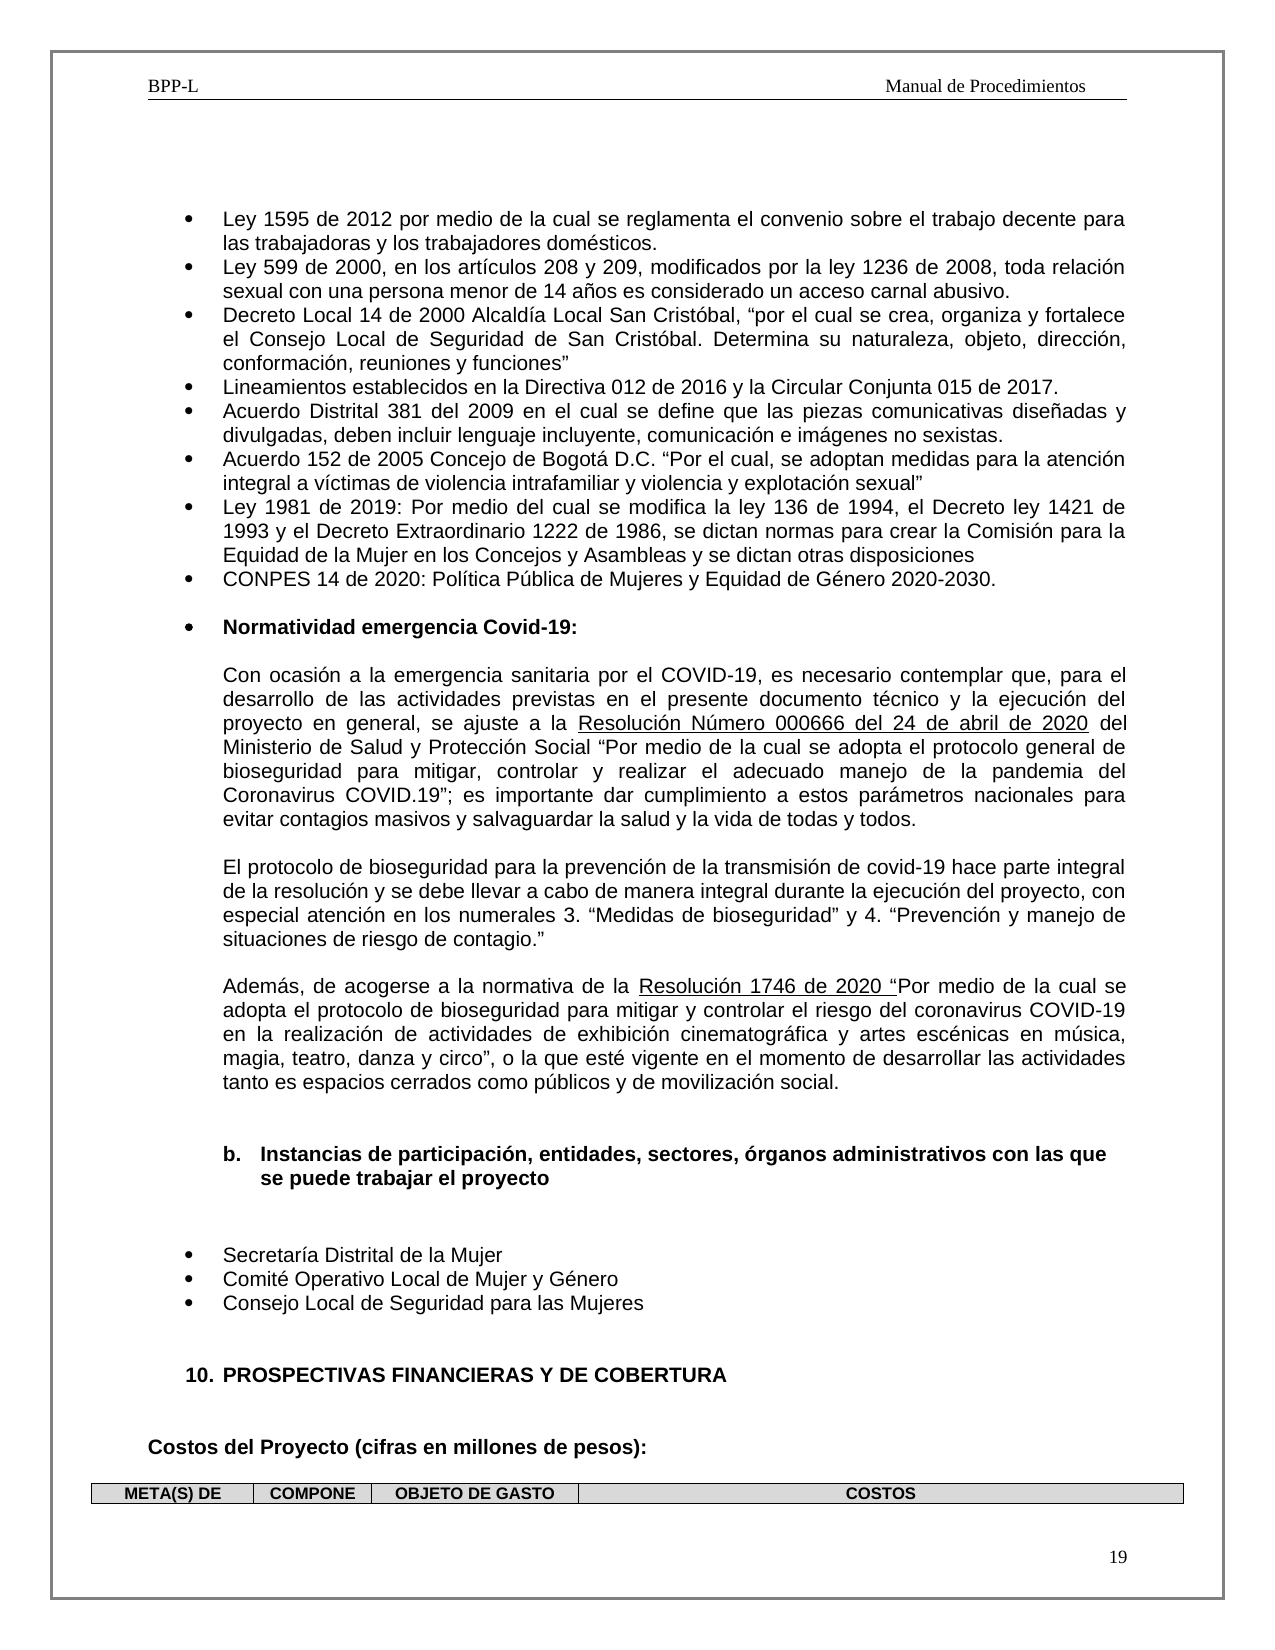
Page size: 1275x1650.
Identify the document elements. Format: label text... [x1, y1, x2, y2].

subtitle PROSPECTIVAS FINANCIERAS Y DE COBERTURA [185, 1363, 1127, 1387]
list Con ocasión a la emergencia sanitaria por el COVID-19, es necesario contemplar que, para el desarrollo de las actividades previstas en el presente documento técnico y la ejecución del proyecto en general, se ajuste a la Resolución Número 000666 del 24 de abril de 2020 del Ministerio de Salud y Protección Social “Por medio de la cual se adopta el protocolo general de bioseguridad para mitigar, controlar y realizar el adecuado manejo de la pandemia del Coronavirus COVID.19”; es importante dar cumplimiento a estos parámetros nacionales para evitar contagios masivos y salvaguardar la salud y la vida de todas y todos. [223, 663, 1127, 831]
list Ley 1595 de 2012 por medio de la cual se reglamenta el convenio sobre el trabajo decente para las trabajadoras y los trabajadores domésticos. [185, 207, 1127, 255]
list Instancias de participación, entidades, sectores, órganos administrativos con las que se puede trabajar el proyecto [223, 1142, 1127, 1190]
table_header COMPONENTES [254, 1484, 371, 1503]
list Normatividad emergencia Covid-19: [185, 615, 1127, 639]
list Acuerdo 152 de 2005 Concejo de Bogotá D.C. “Por el cual, se adoptan medidas para la atención integral a víctimas de violencia intrafamiliar y violencia y explotación sexual” [185, 447, 1127, 495]
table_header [372, 1484, 578, 1503]
list Ley 1981 de 2019: Por medio del cual se modifica la ley 136 de 1994, el Decreto ley 1421 de 1993 y el Decreto Extraordinario 1222 de 1986, se dictan normas para crear la Comisión para la Equidad de la Mujer en los Concejos y Asambleas y se dictan otras disposiciones [185, 495, 1127, 567]
table_header COSTOS [579, 1484, 1183, 1503]
list Consejo Local de Seguridad para las Mujeres [185, 1291, 1127, 1315]
list Ley 599 de 2000, en los artículos 208 y 209, modificados por la ley 1236 de 2008, toda relación sexual con una persona menor de 14 años es considerado un acceso carnal abusivo. [185, 255, 1127, 303]
list Secretaría Distrital de la Mujer [185, 1243, 1127, 1267]
list El protocolo de bioseguridad para la prevención de la transmisión de covid-19 hace parte integral de la resolución y se debe llevar a cabo de manera integral durante la ejecución del proyecto, con especial atención en los numerales 3. “Medidas de bioseguridad” y 4. “Prevención y manejo de situaciones de riesgo de contagio.” [223, 854, 1127, 950]
list Comité Operativo Local de Mujer y Género [185, 1267, 1127, 1291]
list Acuerdo Distrital 381 del 2009 en el cual se define que las piezas comunicativas diseñadas y divulgadas, deben incluir lenguaje incluyente, comunicación e imágenes no sexistas. [185, 399, 1127, 447]
list Decreto Local 14 de 2000 Alcaldía Local San Cristóbal, “por el cual se crea, organiza y fortalece el Consejo Local de Seguridad de San Cristóbal. Determina su naturaleza, objeto, dirección, conformación, reuniones y funciones” [185, 303, 1127, 375]
list CONPES 14 de 2020: Política Pública de Mujeres y Equidad de Género 2020-2030. [185, 567, 1127, 591]
list Además, de acogerse a la normativa de la Resolución 1746 de 2020 “Por medio de la cual se adopta el protocolo de bioseguridad para mitigar y controlar el riesgo del coronavirus COVID-19 en la realización de actividades de exhibición cinematográfica y artes escénicas en música, magia, teatro, danza y circo”, o la que esté vigente en el momento de desarrollar las actividades tanto es espacios cerrados como públicos y de movilización social. [223, 974, 1127, 1094]
subtitle Costos del Proyecto (cifras en millones de pesos): [148, 1435, 1127, 1459]
table_header META(S) DE PROYECTO [92, 1484, 253, 1503]
list Lineamientos establecidos en la Directiva 012 de 2016 y la Circular Conjunta 015 de 2017. [185, 375, 1127, 399]
